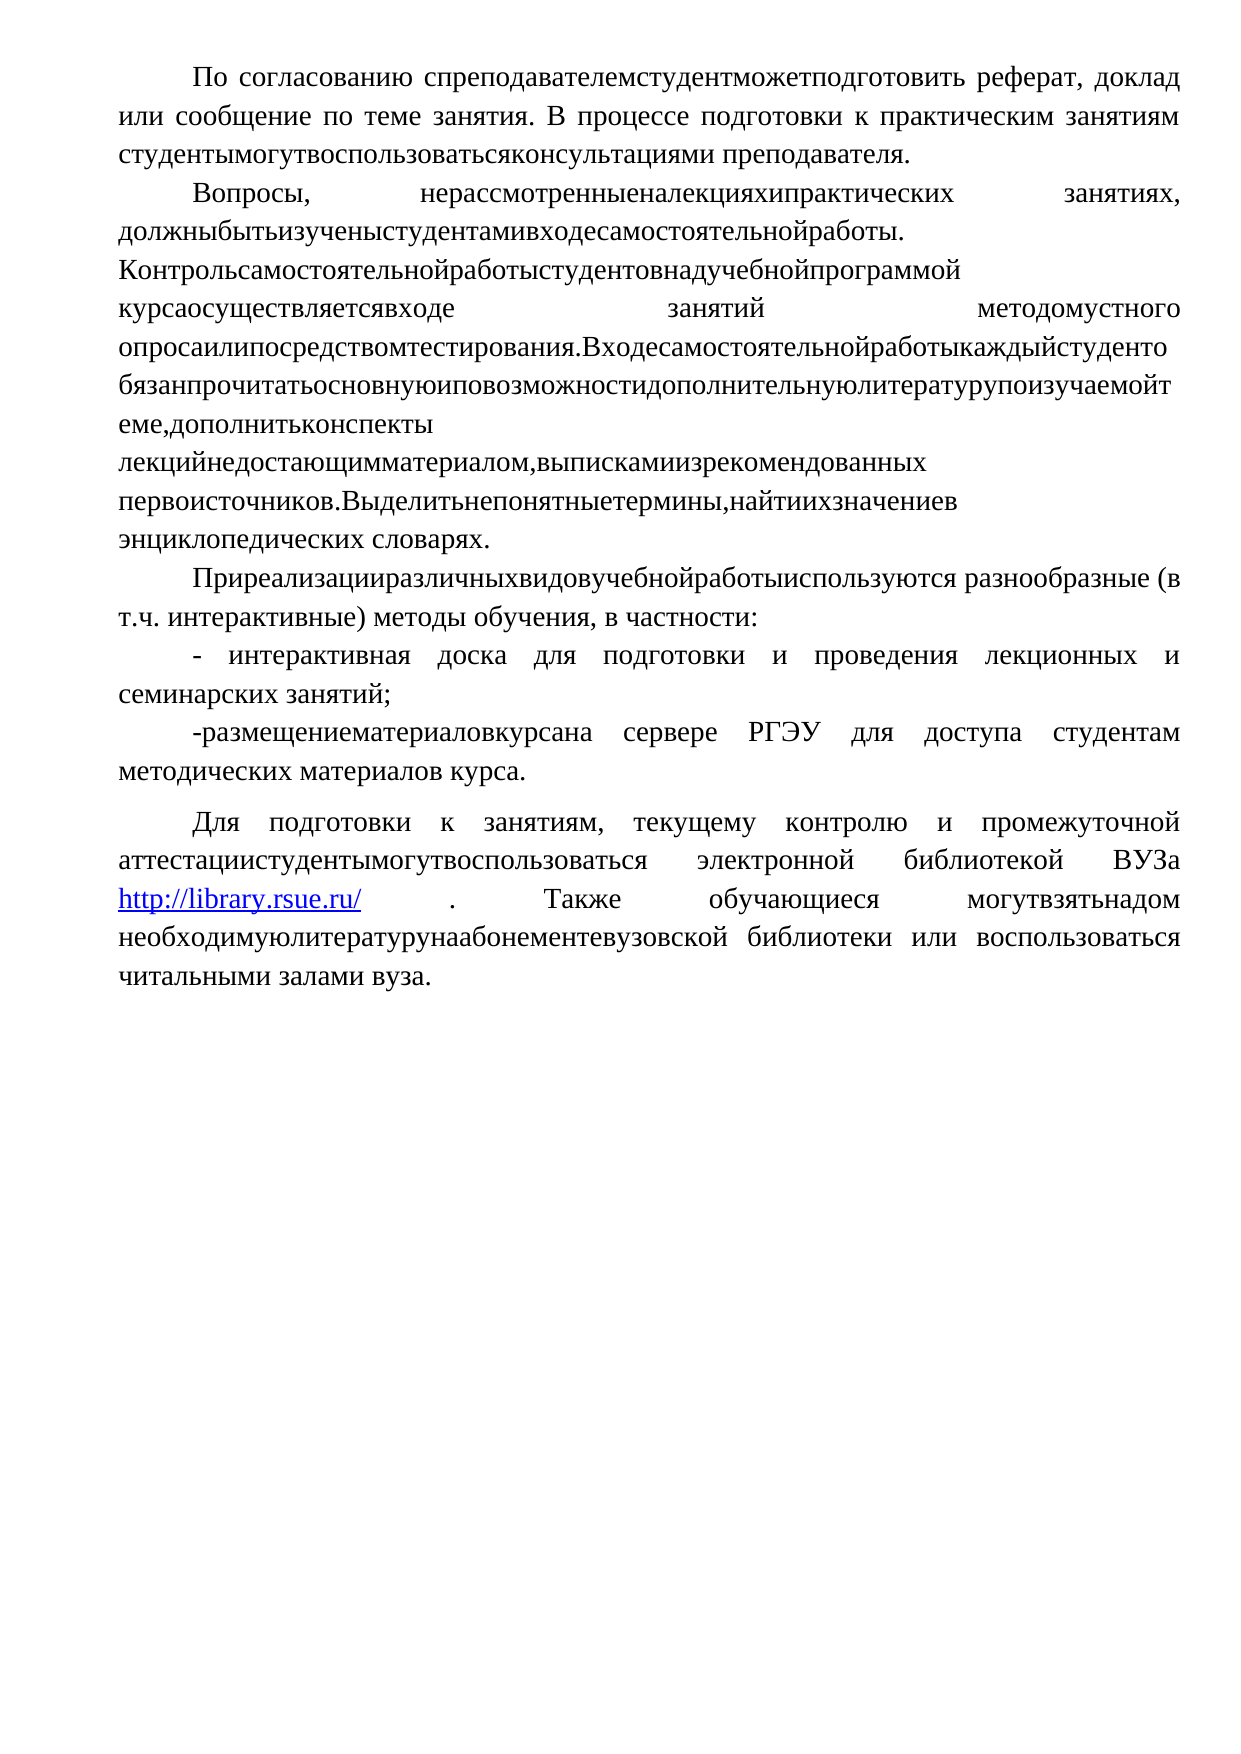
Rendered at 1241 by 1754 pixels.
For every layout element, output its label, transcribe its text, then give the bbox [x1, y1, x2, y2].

text -размещениематериаловкурсана сервере РГЭУ для доступа студентам методических материалов курса. [118, 714, 1181, 786]
text Для подготовки к занятиям, текущему контролю и промежуточной аттестациистудентымогутвоспользоваться электронной библиотекой ВУЗа http://library.rsue.ru/ . Также обучающиеся могутвзятьнадом необходимуюлитературунаабонементевузовской библиотеки или воспользоваться читальными залами вуза. [118, 804, 1181, 992]
text Вопросы, нерассмотренныеналекцияхипрактических занятиях, должныбытьизученыстудентамивходесамостоятельнойработы. Контрольсамостоятельнойработыстудентовнадучебнойпрограммой курсаосуществляетсявходе занятий методомустного опросаилипосредствомтестирования.Входесамостоятельнойработыкаждыйстудентобязанпрочитатьосновнуюиповозможностидополнительнуюлитературупоизучаемойтеме,дополнитьконспекты лекцийнедостающимматериалом,выпискамиизрекомендованных первоисточников.Выделитьнепонятныетермины,найтиихзначениев энциклопедических словарях. [118, 175, 1181, 555]
text По согласованию спреподавателемстудентможетподготовить реферат, доклад или сообщение по теме занятия. В процессе подготовки к практическим занятиям студентымогутвоспользоватьсяконсультациями преподавателя. [118, 59, 1181, 170]
text - интерактивная доска для подготовки и проведения лекционных и семинарских занятий; [118, 637, 1181, 709]
text Приреализацииразличныхвидовучебнойработыиспользуются разнообразные (в т.ч. интерактивные) методы обучения, в частности: [118, 560, 1181, 632]
